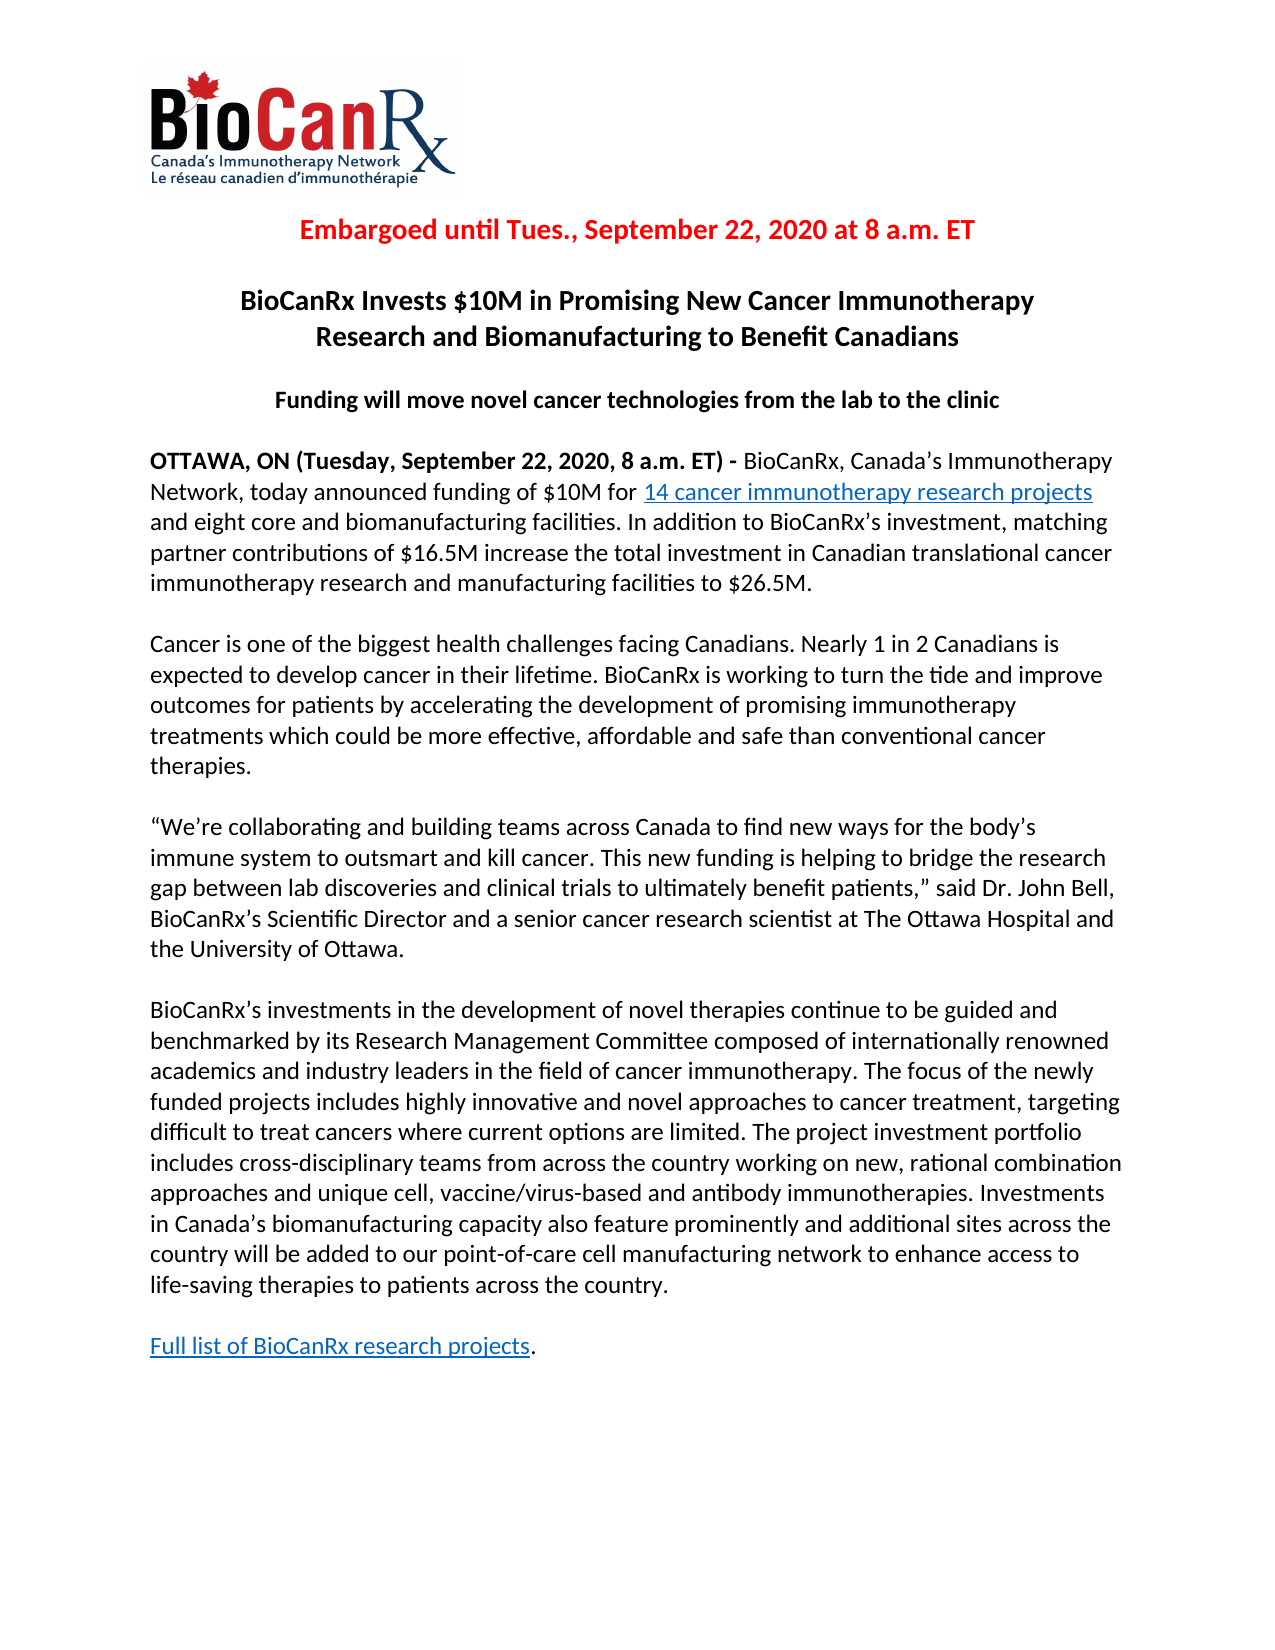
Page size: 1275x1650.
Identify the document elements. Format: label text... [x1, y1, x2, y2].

text Research and Biomanufacturing to Benefit Canadians [150, 318, 1125, 353]
text BioCanRx Invests $10M in Promising New Cancer Immunotherapy [150, 282, 1125, 318]
text Cancer is one of the biggest health challenges facing Canadians. Nearly 1 in 2 Canadians is expected to develop cancer in their lifetime. BioCanRx is working to turn the tide and improve outcomes for patients by accelerating the development of promising immunotherapy treatments which could be more effective, affordable and safe than conventional cancer therapies. [150, 628, 1125, 781]
picture [141, 62, 464, 194]
text Embargoed until Tues., September 22, 2020 at 8 a.m. ET [150, 211, 1125, 247]
text OTTAWA, ON (Tuesday, September 22, 2020, 8 a.m. ET) - BioCanRx, Canada’s Immunotherapy Network, today announced funding of $10M for 14 cancer immunotherapy research projects and eight core and biomanufacturing facilities. In addition to BioCanRx’s investment, matching partner contributions of $16.5M increase the total investment in Canadian translational cancer immunotherapy research and manufacturing facilities to $26.5M. [150, 445, 1125, 598]
text Full list of BioCanRx research projects. [150, 1330, 1125, 1361]
text “We’re collaborating and building teams across Canada to find new ways for the body’s immune system to outsmart and kill cancer. This new funding is helping to bridge the research gap between lab discoveries and clinical trials to ultimately benefit patients,” said Dr. John Bell, BioCanRx’s Scientific Director and a senior cancer research scientist at The Ottawa Hospital and the University of Ottawa. [150, 811, 1125, 964]
text BioCanRx’s investments in the development of novel therapies continue to be guided and benchmarked by its Research Management Committee composed of internationally renowned academics and industry leaders in the field of cancer immunotherapy. The focus of the newly funded projects includes highly innovative and novel approaches to cancer treatment, targeting difficult to treat cancers where current options are limited. The project investment portfolio includes cross-disciplinary teams from across the country working on new, rational combination approaches and unique cell, vaccine/virus-based and antibody immunotherapies. Investments in Canada’s biomanufacturing capacity also feature prominently and additional sites across the country will be added to our point-of-care cell manufacturing network to enhance access to life-saving therapies to patients across the country. [150, 994, 1125, 1300]
text Funding will move novel cancer technologies from the lab to the clinic [150, 384, 1125, 414]
